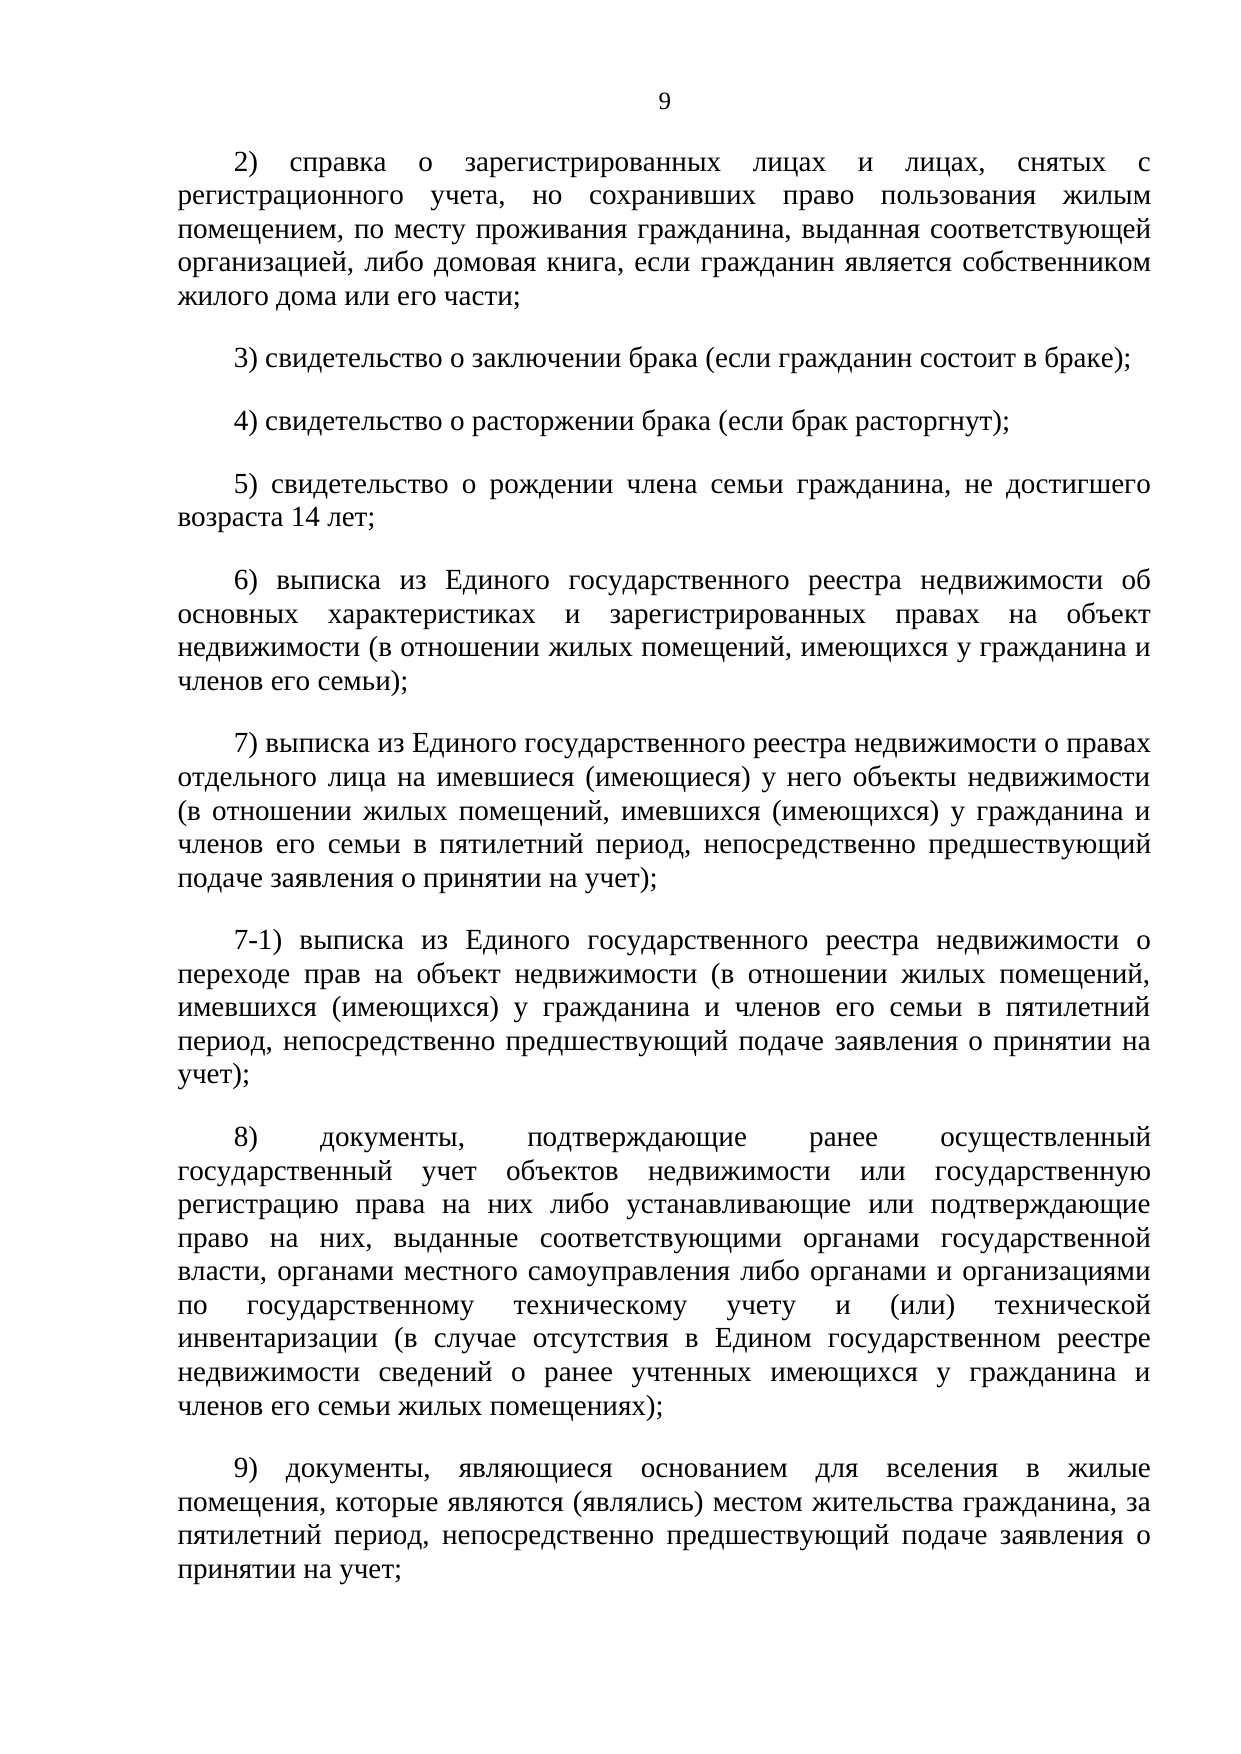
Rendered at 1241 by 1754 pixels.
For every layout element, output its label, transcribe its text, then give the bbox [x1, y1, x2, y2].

text 5) свидетельство о рождении члена семьи гражданина, не достигшего возраста 14 лет; [177, 466, 1152, 533]
text 2) справка о зарегистрированных лицах и лицах, снятых с регистрационного учета, но сохранивших право пользования жилым помещением, по месту проживания гражданина, выданная соответствующей организацией, либо домовая книга, если гражданин является собственником жилого дома или его части; [177, 144, 1152, 311]
text 4) свидетельство о расторжении брака (если брак расторгнут); [177, 403, 1152, 437]
text 8) документы, подтверждающие ранее осуществленный государственный учет объектов недвижимости или государственную регистрацию права на них либо устанавливающие или подтверждающие право на них, выданные соответствующими органами государственной власти, органами местного самоуправления либо органами и организациями по государственному техническому учету и (или) технической инвентаризации (в случае отсутствия в Едином государственном реестре недвижимости сведений о ранее учтенных имеющихся у гражданина и членов его семьи жилых помещениях); [177, 1119, 1152, 1421]
text 9) документы, являющиеся основанием для вселения в жилые помещения, которые являются (являлись) местом жительства гражданина, за пятилетний период, непосредственно предшествующий подаче заявления о принятии на учет; [177, 1450, 1152, 1584]
text 7-1) выписка из Единого государственного реестра недвижимости о переходе прав на объект недвижимости (в отношении жилых помещений, имевшихся (имеющихся) у гражданина и членов его семьи в пятилетний период, непосредственно предшествующий подаче заявления о принятии на учет); [177, 922, 1152, 1090]
text 3) свидетельство о заключении брака (если гражданин состоит в браке); [177, 341, 1152, 374]
text 6) выписка из Единого государственного реестра недвижимости об основных характеристиках и зарегистрированных правах на объект недвижимости (в отношении жилых помещений, имеющихся у гражданина и членов его семьи); [177, 562, 1152, 696]
text 7) выписка из Единого государственного реестра недвижимости о правах отдельного лица на имевшиеся (имеющиеся) у него объекты недвижимости (в отношении жилых помещений, имевшихся (имеющихся) у гражданина и членов его семьи в пятилетний период, непосредственно предшествующий подаче заявления о принятии на учет); [177, 726, 1152, 893]
